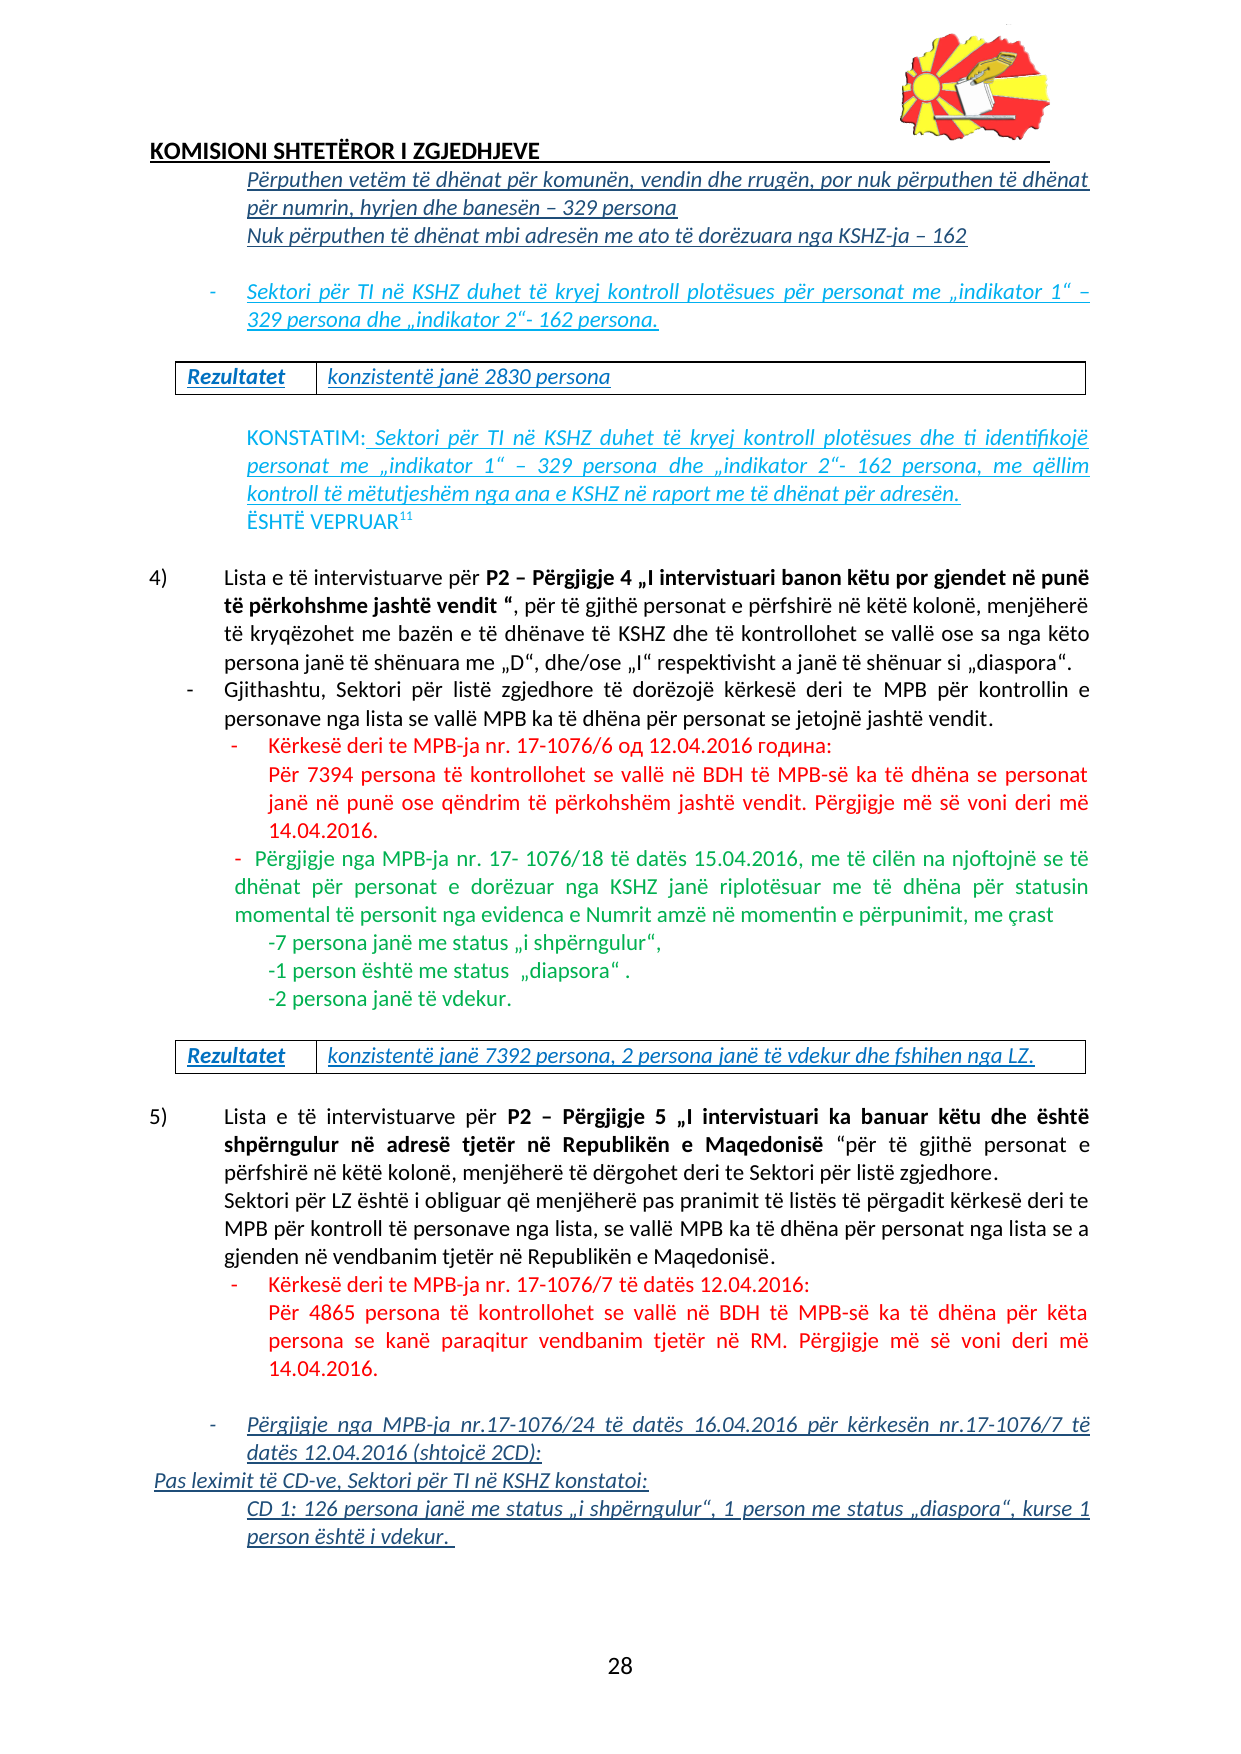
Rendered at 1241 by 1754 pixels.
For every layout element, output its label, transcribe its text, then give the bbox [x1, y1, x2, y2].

text -7 persona janë me status „i shpërngulur“, [268, 928, 1090, 956]
table_header Rezultatet [176, 1041, 316, 1073]
list Kërkesë deri te MPB-ja nr. 17-1076/6 од 12.04.2016 година: [231, 732, 1090, 760]
text Përputhen vetëm të dhënat për komunën, vendin dhe rrugën, por nuk përputhen të dhënat për numrin, hyrjen dhe banesën – 329 persona [247, 165, 1090, 189]
text Përputhen vetëm të dhënat për komunën, vendin dhe rrugën, por nuk përputhen të dhënat për numrin, hyrjen dhe banesën – 329 persona [247, 191, 1090, 221]
list Kërkesë deri te MPB-ja nr. 17-1076/7 të datës 12.04.2016: [231, 1270, 1090, 1298]
list Përgjigje nga MPB-ja nr.17-1076/24 të datës 16.04.2016 për kërkesën nr.17-1076/7 të datës 12.04.2016 (shtojcë 2CD): [209, 1410, 1090, 1466]
list Lista e të intervistuarve për P2 – Përgjigje 5 „I intervistuari ka banuar këtu dhe është shpërngulur në adresë tjetër në Republikën e Maqedonisë “për të gjithë personat e përfshirë në këtë kolonë, menjëherë të dërgohet deri te Sektori për listë zgjedhore. [149, 1102, 1090, 1186]
text -1 person është me status „diapsora“ . [268, 956, 1090, 984]
list Lista e të intervistuarve për P2 – Përgjigje 4 „I intervistuari banon këtu por gjendet në punë të përkohshme jashtë vendit “, për të gjithë personat e përfshirë në këtë kolonë, menjëherë të kryqëzohet me bazën e të dhënave të KSHZ dhe të kontrollohet se vallë ose sa nga këto persona janë të shënuara me „D“, dhe/ose „I“ respektivisht a janë të shënuar si „diaspora“. [149, 563, 1090, 676]
text Për 7394 persona të kontrollohet se vallë në BDH të MPB-së ka të dhëna se personat janë në punë ose qëndrim të përkohshëm jashtë vendit. Përgjigje më së voni deri më 14.04.2016. [268, 760, 1090, 844]
text Nuk përputhen të dhënat mbi adresën me ato të dorëzuara nga KSHZ-ja – 162 [247, 221, 1090, 249]
list Sektori për TI në KSHZ duhet të kryej kontroll plotësues për personat me „indikator 1“ – 329 persona dhe „indikator 2“- 162 persona. [209, 277, 1090, 333]
list Gjithashtu, Sektori për listë zgjedhore të dorëzojë kërkesë deri te MPB për kontrollin e personave nga lista se vallë MPB ka të dhëna për personat se jetojnë jashtë vendit. [186, 676, 1090, 732]
text KONSTATIM: Sektori për TI në KSHZ duhet të kryej kontroll plotësues dhe ti identifikojë personat me „indikator 1“ – 329 persona dhe „indikator 2“- 162 persona, me qëllim kontroll të mëtutjeshëm nga ana e KSHZ në raport me të dhënat për adresën. [247, 477, 1090, 507]
text - Përgjigje nga MPB-ja nr. 17- 1076/18 të datës 15.04.2016, me të cilën na njoftojnë se të dhënat për personat e dorëzuar nga KSHZ janë riplotësuar me të dhëna për statusin momental të personit nga evidenca e Numrit amzë në momentin e përpunimit, me çrast [234, 844, 1090, 928]
text -2 persona janë të vdekur. [268, 984, 1090, 1012]
picture [900, 24, 1050, 151]
table_header konzistentë janë 7392 persona, 2 persona janë të vdekur dhe fshihen nga LZ. [317, 1041, 1085, 1073]
text Sektori për LZ është i obliguar që menjëherë pas pranimit të listës të përgadit kërkesë deri te MPB për kontroll të personave nga lista, se vallë MPB ka të dhëna për personat nga lista se a gjenden në vendbanim tjetër në Republikën e Maqedonisë. [224, 1186, 1090, 1270]
text ËSHTË VEPRUAR11 [247, 507, 1090, 536]
table_header konzistentë janë 2830 persona [317, 363, 1085, 394]
text Pas leximit të CD-ve, Sektori për TI në KSHZ konstatoi: [153, 1466, 1090, 1494]
table_header Rezultatet [176, 363, 316, 394]
text KONSTATIM: Sektori për TI në KSHZ duhet të kryej kontroll plotësues dhe ti identifikojë personat me „indikator 1“ – 329 persona dhe „indikator 2“- 162 persona, me qëllim kontroll të mëtutjeshëm nga ana e KSHZ në raport me të dhënat për adresën. [247, 423, 1090, 476]
text CD 1: 126 persona janë me status „i shpërngulur“, 1 person me status „diaspora“, kurse 1 person është i vdekur. [247, 1494, 1090, 1550]
text Për 4865 persona të kontrollohet se vallë në BDH të MPB-së ka të dhëna për këta persona se kanë paraqitur vendbanim tjetër në RM. Përgjigje më së voni deri më 14.04.2016. [268, 1298, 1090, 1382]
